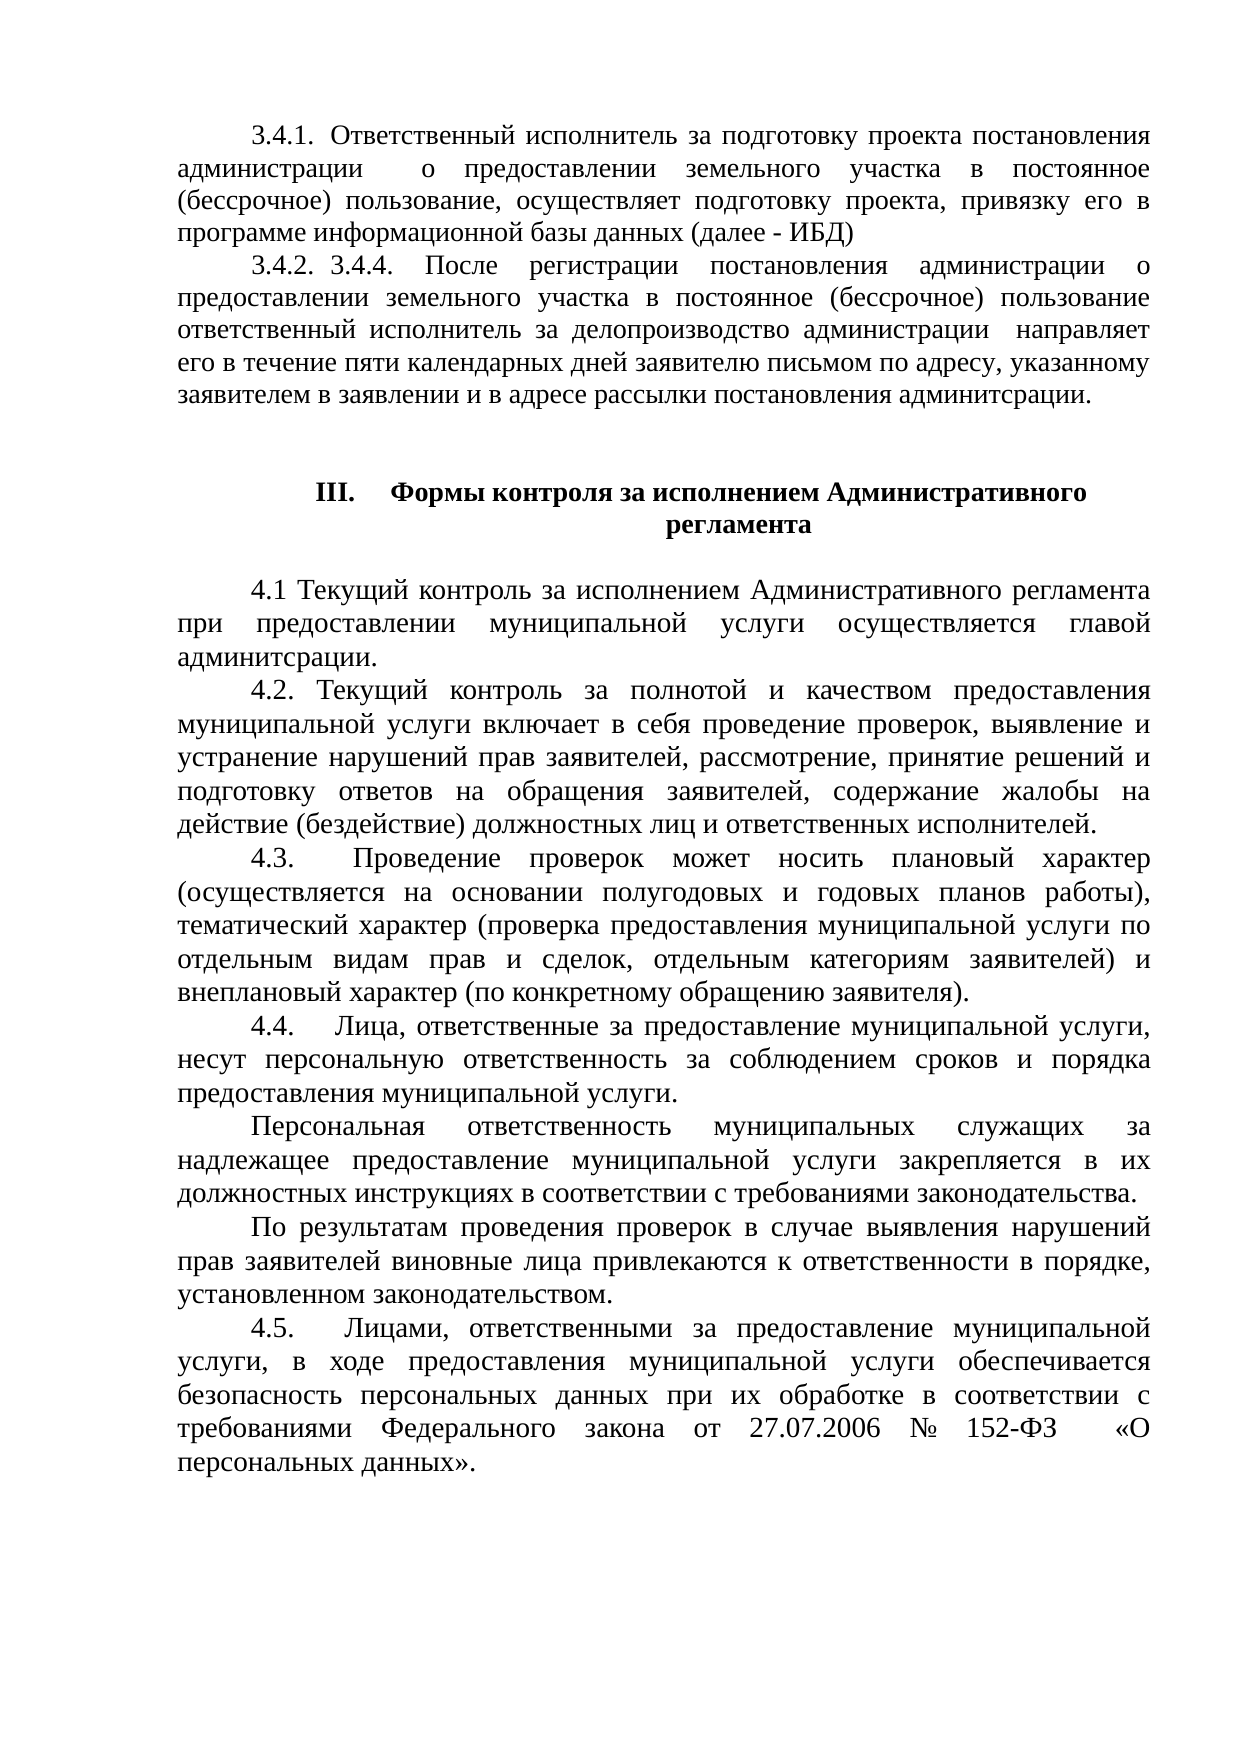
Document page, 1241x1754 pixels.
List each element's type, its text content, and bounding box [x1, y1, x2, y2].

list Проведение проверок может носить плановый характер (осуществляется на основании полугодовых и годовых планов работы), тематический характер (проверка предоставления муниципальной услуги по отдельным видам прав и сделок, отдельным категориям заявителей) и внеплановый характер (по конкретному обращению заявителя). [177, 840, 1152, 1008]
text 4.2. Текущий контроль за полнотой и качеством предоставления муниципальной услуги включает в себя проведение проверок, выявление и устранение нарушений прав заявителей, рассмотрение, принятие решений и подготовку ответов на обращения заявителей, содержание жалобы на действие (бездействие) должностных лиц и ответственных исполнителей. [177, 672, 1152, 840]
text По результатам проведения проверок в случае выявления нарушений прав заявителей виновные лица привлекаются к ответственности в порядке, установленном законодательством. [177, 1209, 1152, 1310]
list Формы контроля за исполнением Административного регламента [251, 474, 1152, 539]
list Ответственный исполнитель за подготовку проекта постановления администрации о предоставлении земельного участка в постоянное (бессрочное) пользование, осуществляет подготовку проекта, привязку его в программе информационной базы данных (далее - ИБД) [177, 118, 1152, 248]
list 3.4.4. После регистрации постановления администрации о предоставлении земельного участка в постоянное (бессрочное) пользование ответственный исполнитель за делопроизводство администрации направляет его в течение пяти календарных дней заявителю письмом по адресу, указанному заявителем в заявлении и в адресе рассылки постановления админитсрации. [177, 248, 1152, 410]
list Лицами, ответственными за предоставление муниципальной услуги, в ходе предоставления муниципальной услуги обеспечивается безопасность персональных данных при их обработке в соответствии с требованиями Федерального закона от 27.07.2006 № 152-ФЗ «О персональных данных». [177, 1310, 1152, 1477]
text 4.1 Текущий контроль за исполнением Административного регламента при предоставлении муниципальной услуги осуществляется главой админитсрации. [177, 572, 1152, 672]
text Персональная ответственность муниципальных служащих за надлежащее предоставление муниципальной услуги закрепляется в их должностных инструкциях в соответствии с требованиями законодательства. [177, 1108, 1152, 1209]
list Лица, ответственные за предоставление муниципальной услуги, несут персональную ответственность за соблюдением сроков и порядка предоставления муниципальной услуги. [177, 1008, 1152, 1108]
